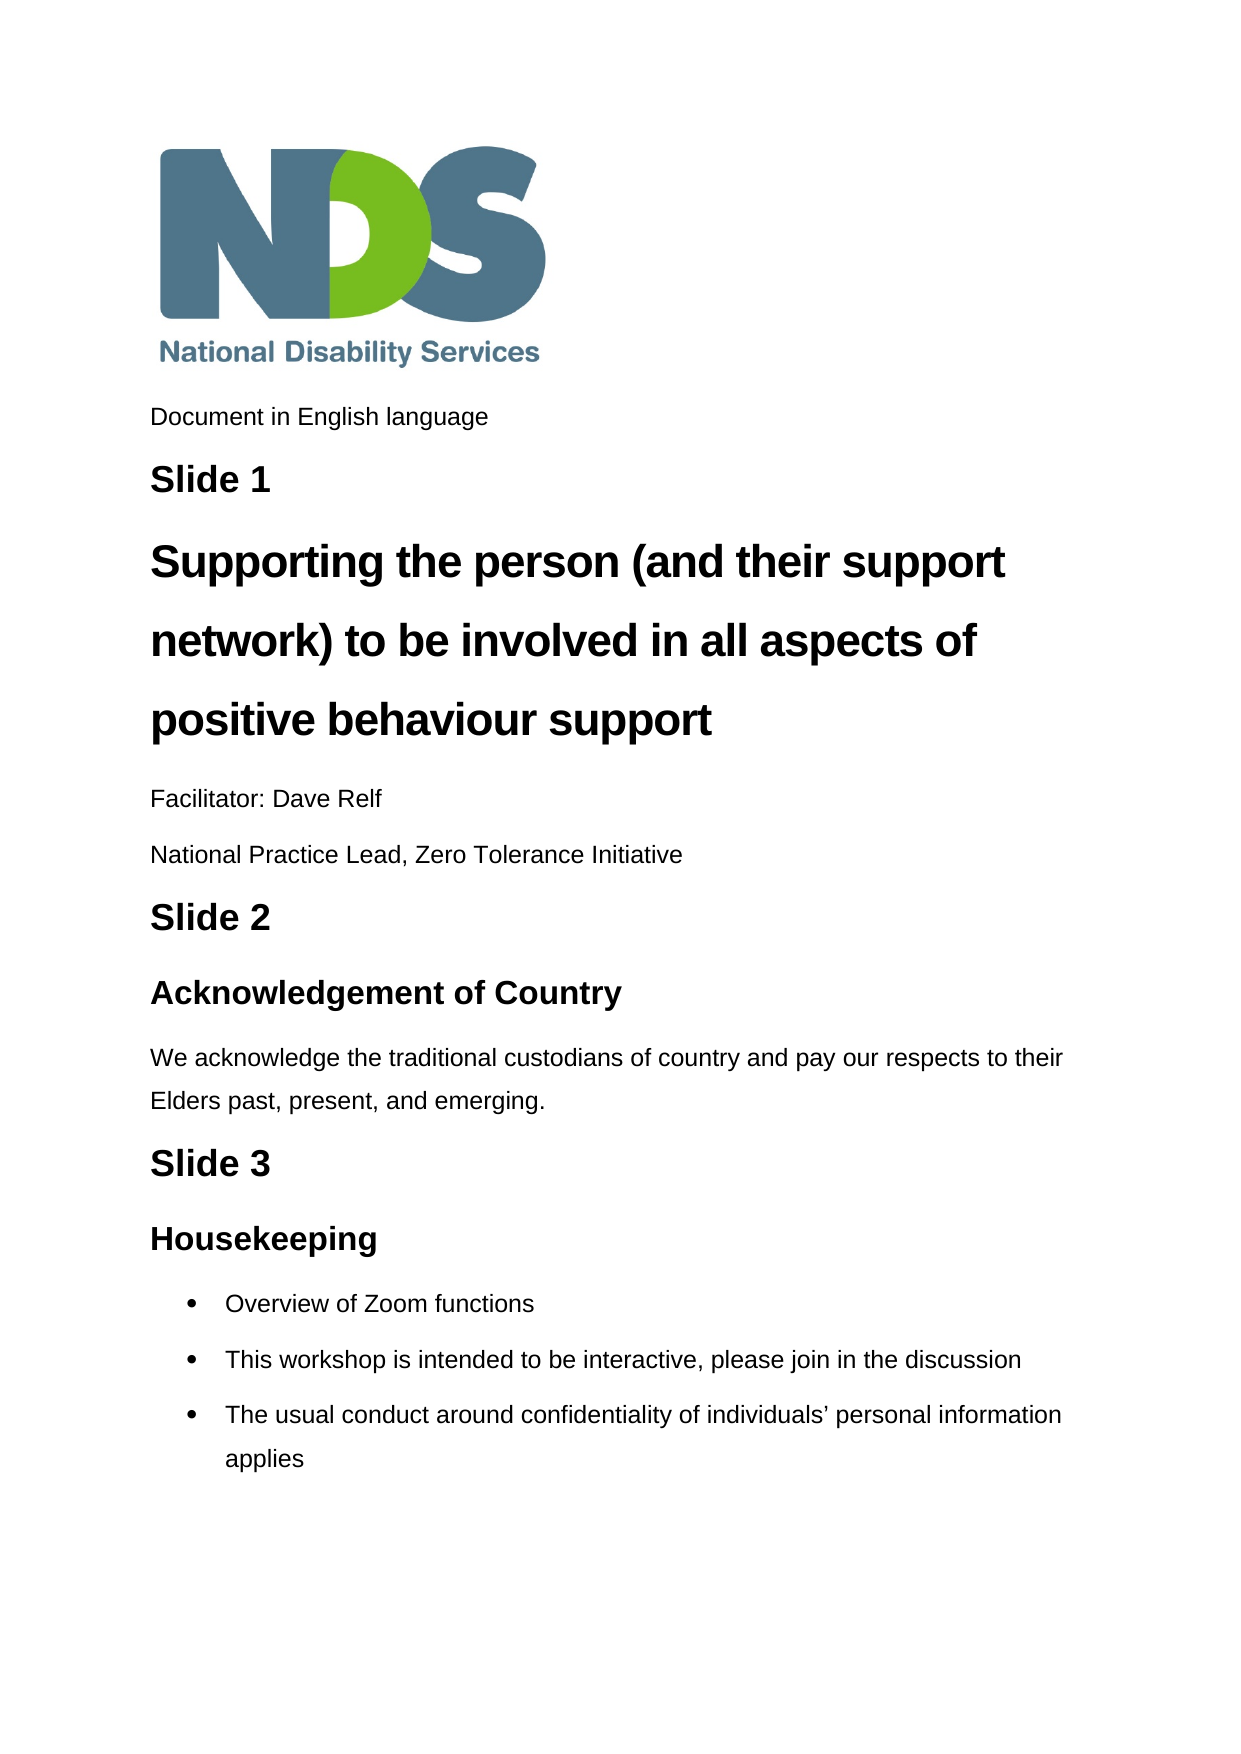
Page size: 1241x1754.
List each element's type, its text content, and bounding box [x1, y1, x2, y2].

title Supporting the person (and their support network) to be involved in all aspects of positive behaviour support [150, 534, 1090, 745]
subtitle Slide 3 [150, 1142, 1090, 1185]
text Facilitator: Dave Relf [150, 784, 1090, 813]
picture [150, 141, 554, 375]
subtitle Acknowledgement of Country [150, 973, 1090, 1011]
text We acknowledge the traditional custodians of country and pay our respects to their Elders past, present, and emerging. [150, 1043, 1090, 1115]
list This workshop is intended to be interactive, please join in the discussion [187, 1344, 1090, 1373]
list Overview of Zoom functions [187, 1289, 1090, 1318]
subtitle Housekeeping [150, 1219, 1090, 1257]
list The usual conduct around confidentiality of individuals’ personal information applies [187, 1400, 1090, 1472]
text National Practice Lead, Zero Tolerance Initiative [150, 840, 1090, 869]
subtitle Slide 2 [150, 896, 1090, 939]
subtitle Slide 1 [150, 457, 1090, 501]
text Document in English language [150, 402, 1090, 431]
